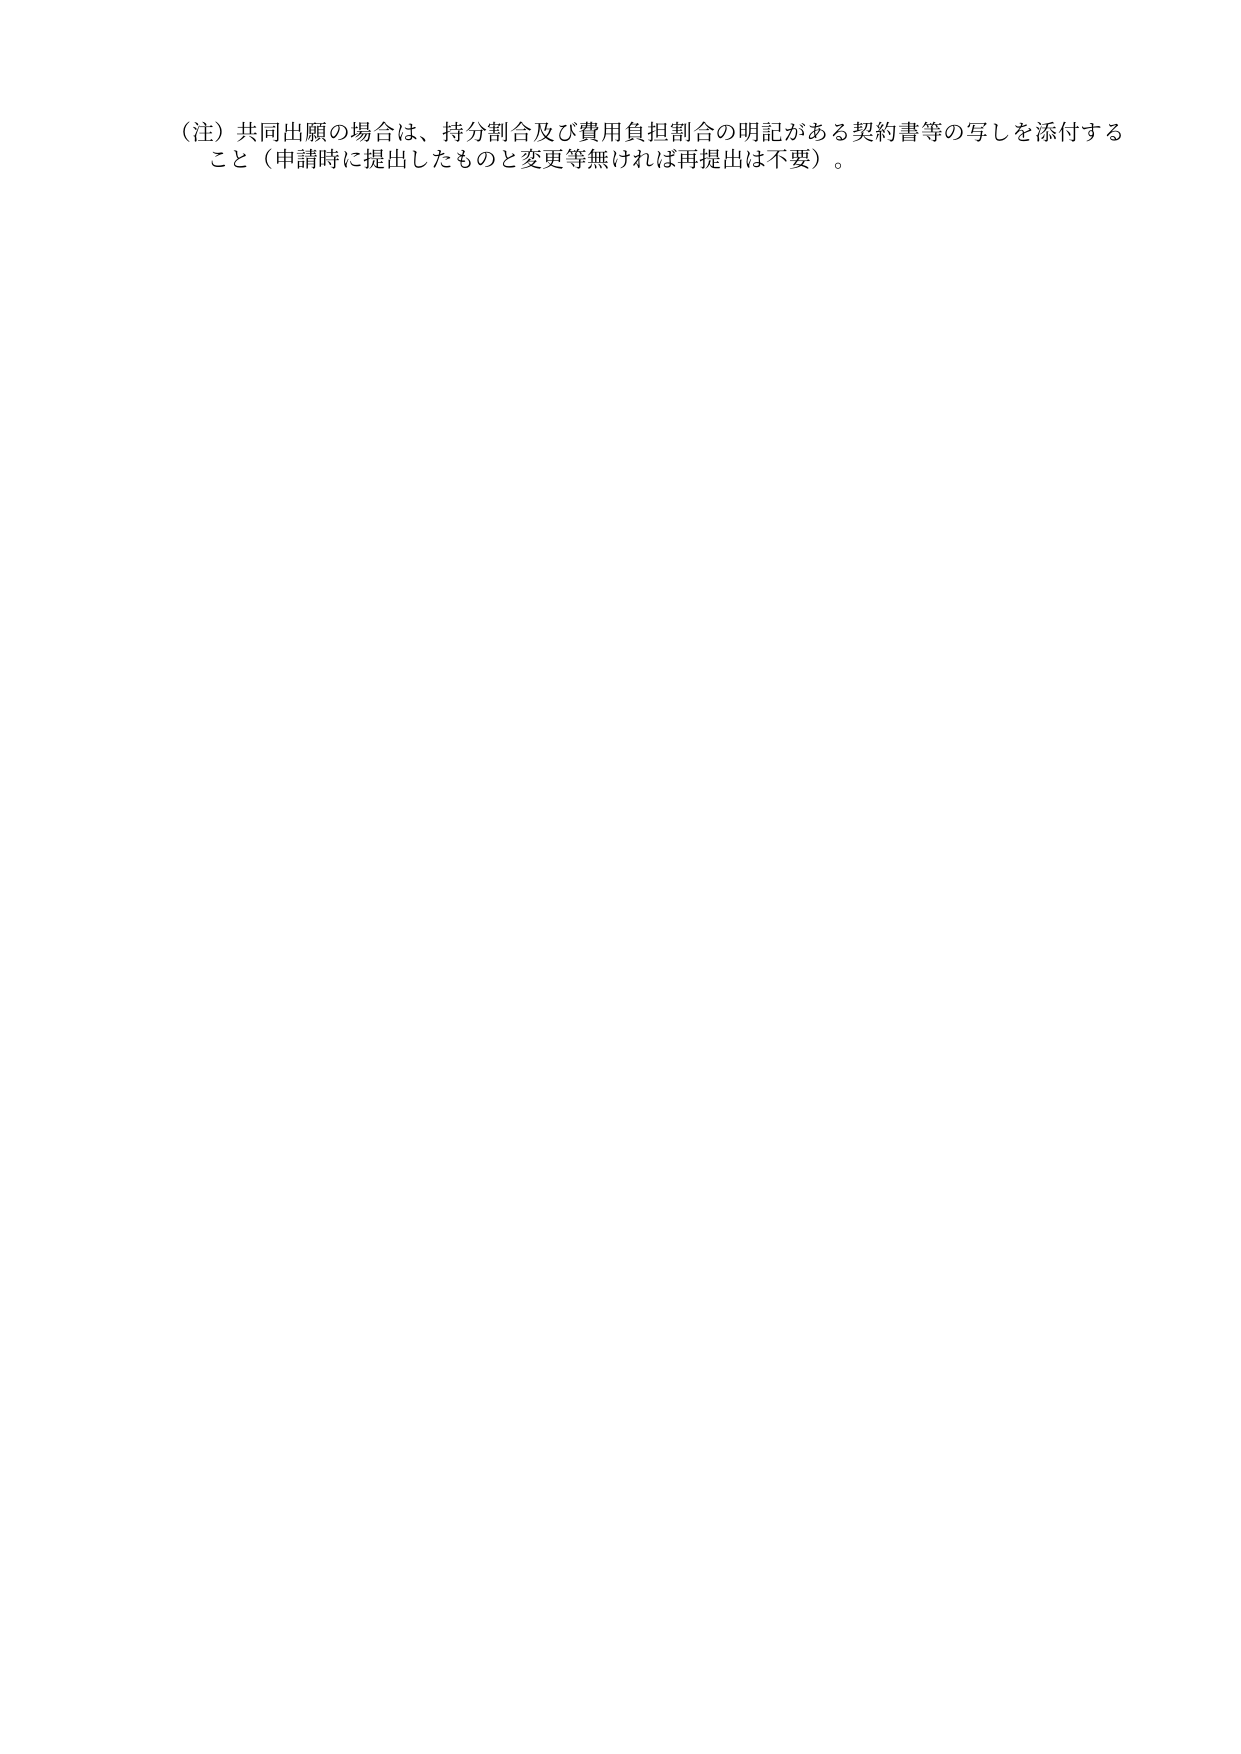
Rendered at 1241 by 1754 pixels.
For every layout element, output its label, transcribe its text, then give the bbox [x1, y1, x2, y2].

text （注）共同出願の場合は、持分割合及び費用負担割合の明記がある契約書等の写しを添付すること（申請時に提出したものと変更等無ければ再提出は不要）。 [169, 118, 1129, 173]
